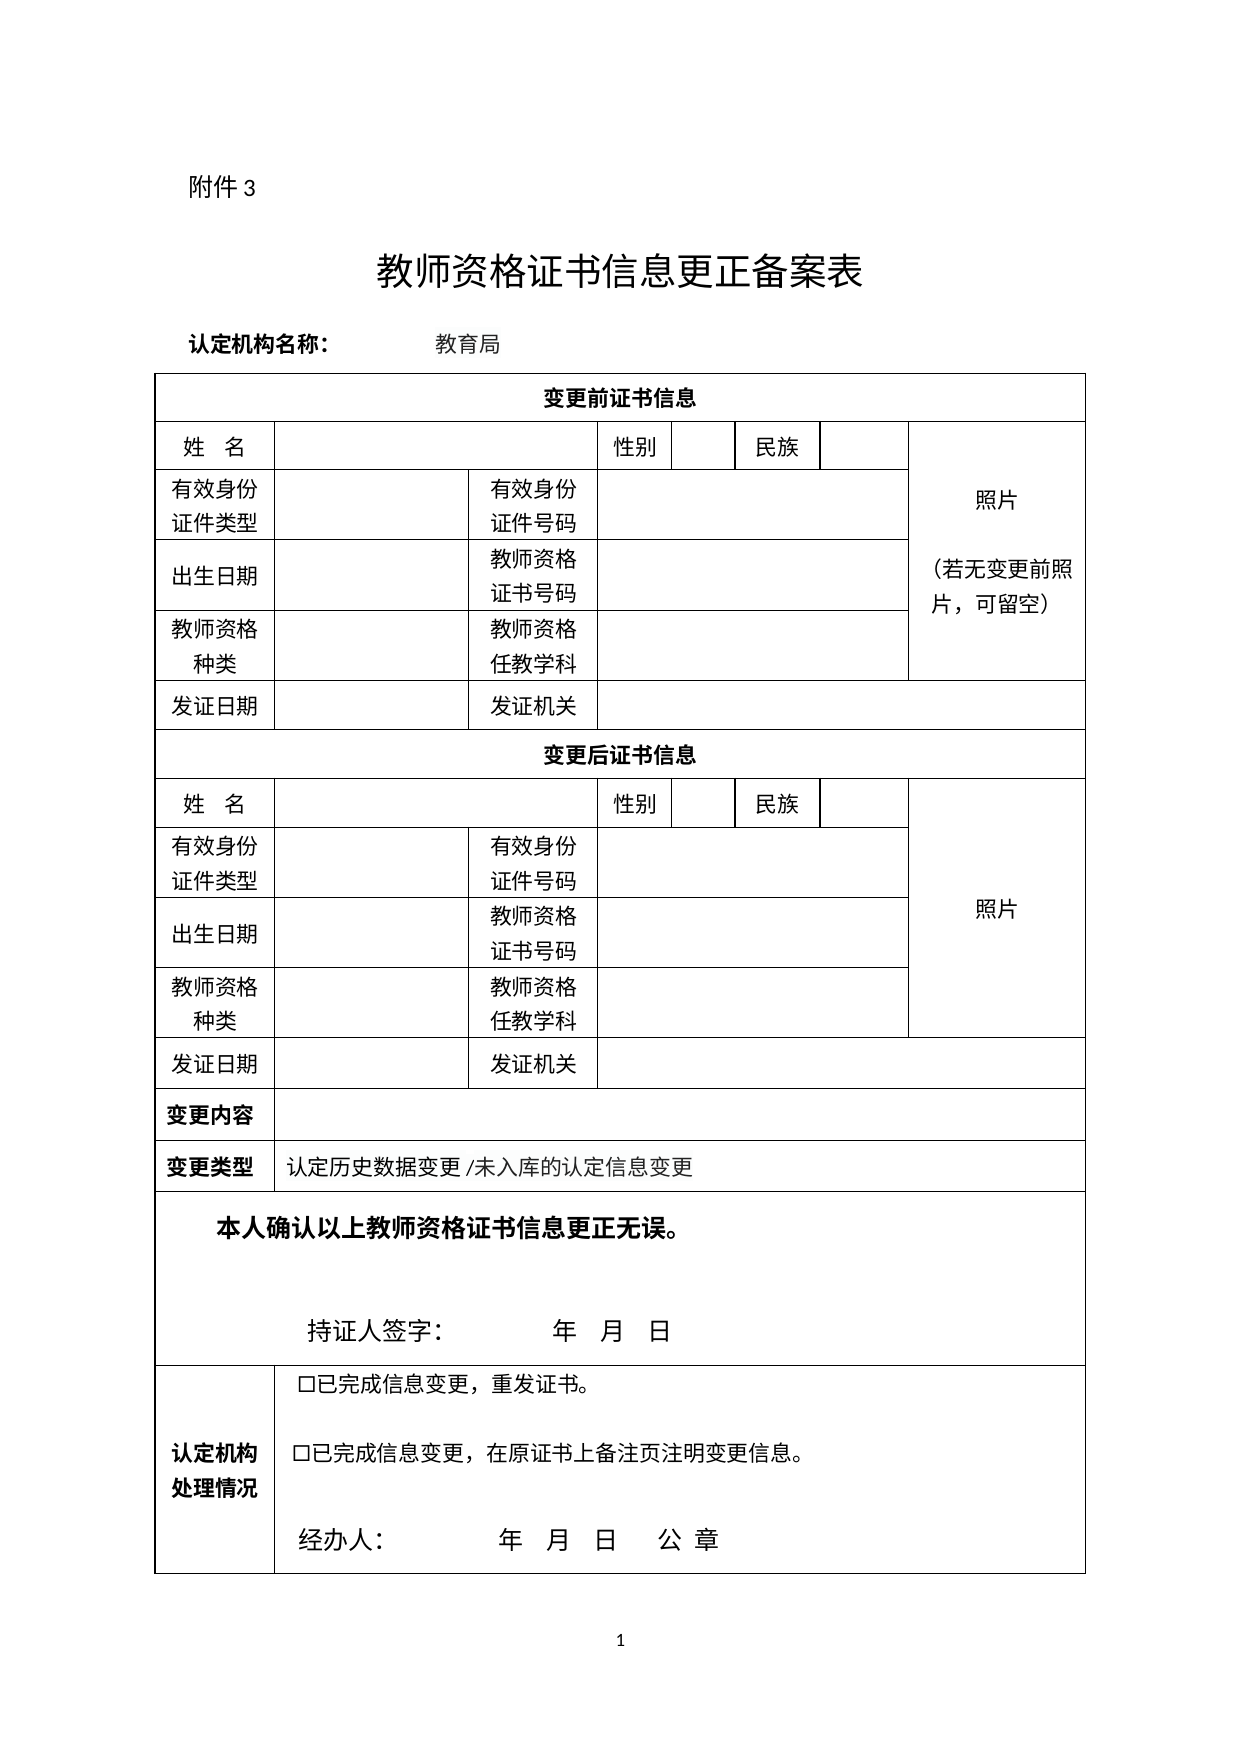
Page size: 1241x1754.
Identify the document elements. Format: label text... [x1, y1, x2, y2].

table_cell 教师资格 种类 [156, 968, 274, 1037]
table_cell [598, 898, 908, 967]
table_cell 教师资格 任教学科 [469, 611, 597, 680]
table_cell [275, 422, 597, 469]
table_cell 有效身份 证件号码 [469, 470, 597, 539]
table_cell 有效身份 证件类型 [156, 470, 274, 539]
table_cell [821, 779, 908, 827]
table_cell 民族 [736, 779, 819, 827]
table_cell 变更内容 [156, 1089, 274, 1139]
table_cell 出生日期 [156, 540, 274, 609]
table_cell [598, 470, 908, 539]
table_cell 已完成信息变更，重发证书。 已完成信息变更，在原证书上备注页注明变更信息。 经办人： 年 月 日 公 章 [275, 1366, 1085, 1573]
table_cell 发证日期 [156, 1038, 274, 1088]
table_cell [275, 1089, 1085, 1139]
table_cell [821, 422, 908, 469]
table_cell 发证机关 [469, 681, 597, 729]
table_cell 性别 [598, 422, 671, 469]
table_cell 照片 [909, 779, 1085, 1037]
table_cell 民族 [736, 422, 819, 469]
table_cell [275, 611, 468, 680]
table_cell [598, 611, 908, 680]
text 教师资格证书信息更正备案表 [188, 234, 1052, 303]
text 附件3 [188, 151, 1052, 220]
table_cell 变更后证书信息 [156, 730, 1085, 778]
table_cell 出生日期 [156, 898, 274, 967]
table_cell [598, 1038, 1085, 1088]
table_cell 姓 名 [156, 779, 274, 827]
table_cell [275, 540, 468, 609]
table_cell [598, 681, 1085, 729]
table_cell 有效身份 证件类型 [156, 828, 274, 897]
table_cell 姓 名 [156, 422, 274, 469]
table_cell 变更类型 [156, 1141, 274, 1191]
table_cell 教师资格 证书号码 [469, 540, 597, 609]
table_cell [275, 681, 468, 729]
table_header 变更前证书信息 [156, 374, 1085, 421]
table_cell [275, 1038, 468, 1088]
table_cell [275, 779, 597, 827]
table_cell 性别 [598, 779, 671, 827]
table_cell [275, 828, 468, 897]
table_cell 本人确认以上教师资格证书信息更正无误。 持证人签字： 年 月 日 [156, 1192, 1085, 1364]
table_cell 发证机关 [469, 1038, 597, 1088]
table_cell 教师资格 种类 [156, 611, 274, 680]
table_cell 发证日期 [156, 681, 274, 729]
table_cell [672, 779, 734, 827]
table_cell [672, 422, 734, 469]
table_cell 教师资格 任教学科 [469, 968, 597, 1037]
table_cell 有效身份 证件号码 [469, 828, 597, 897]
table_cell 教师资格 证书号码 [469, 898, 597, 967]
table_cell [598, 968, 908, 1037]
table_cell [598, 540, 908, 609]
table_cell [275, 470, 468, 539]
text 认定机构名称： 教育局 [188, 325, 1052, 360]
table_cell [275, 898, 468, 967]
table_cell 认定机构 处理情况 [156, 1366, 274, 1573]
table_cell [598, 828, 908, 897]
table_cell 照片 （若无变更前照片，可留空） [909, 422, 1085, 680]
table_cell [275, 968, 468, 1037]
table_cell 认定历史数据变更 /未入库的认定信息变更 [275, 1141, 1085, 1191]
